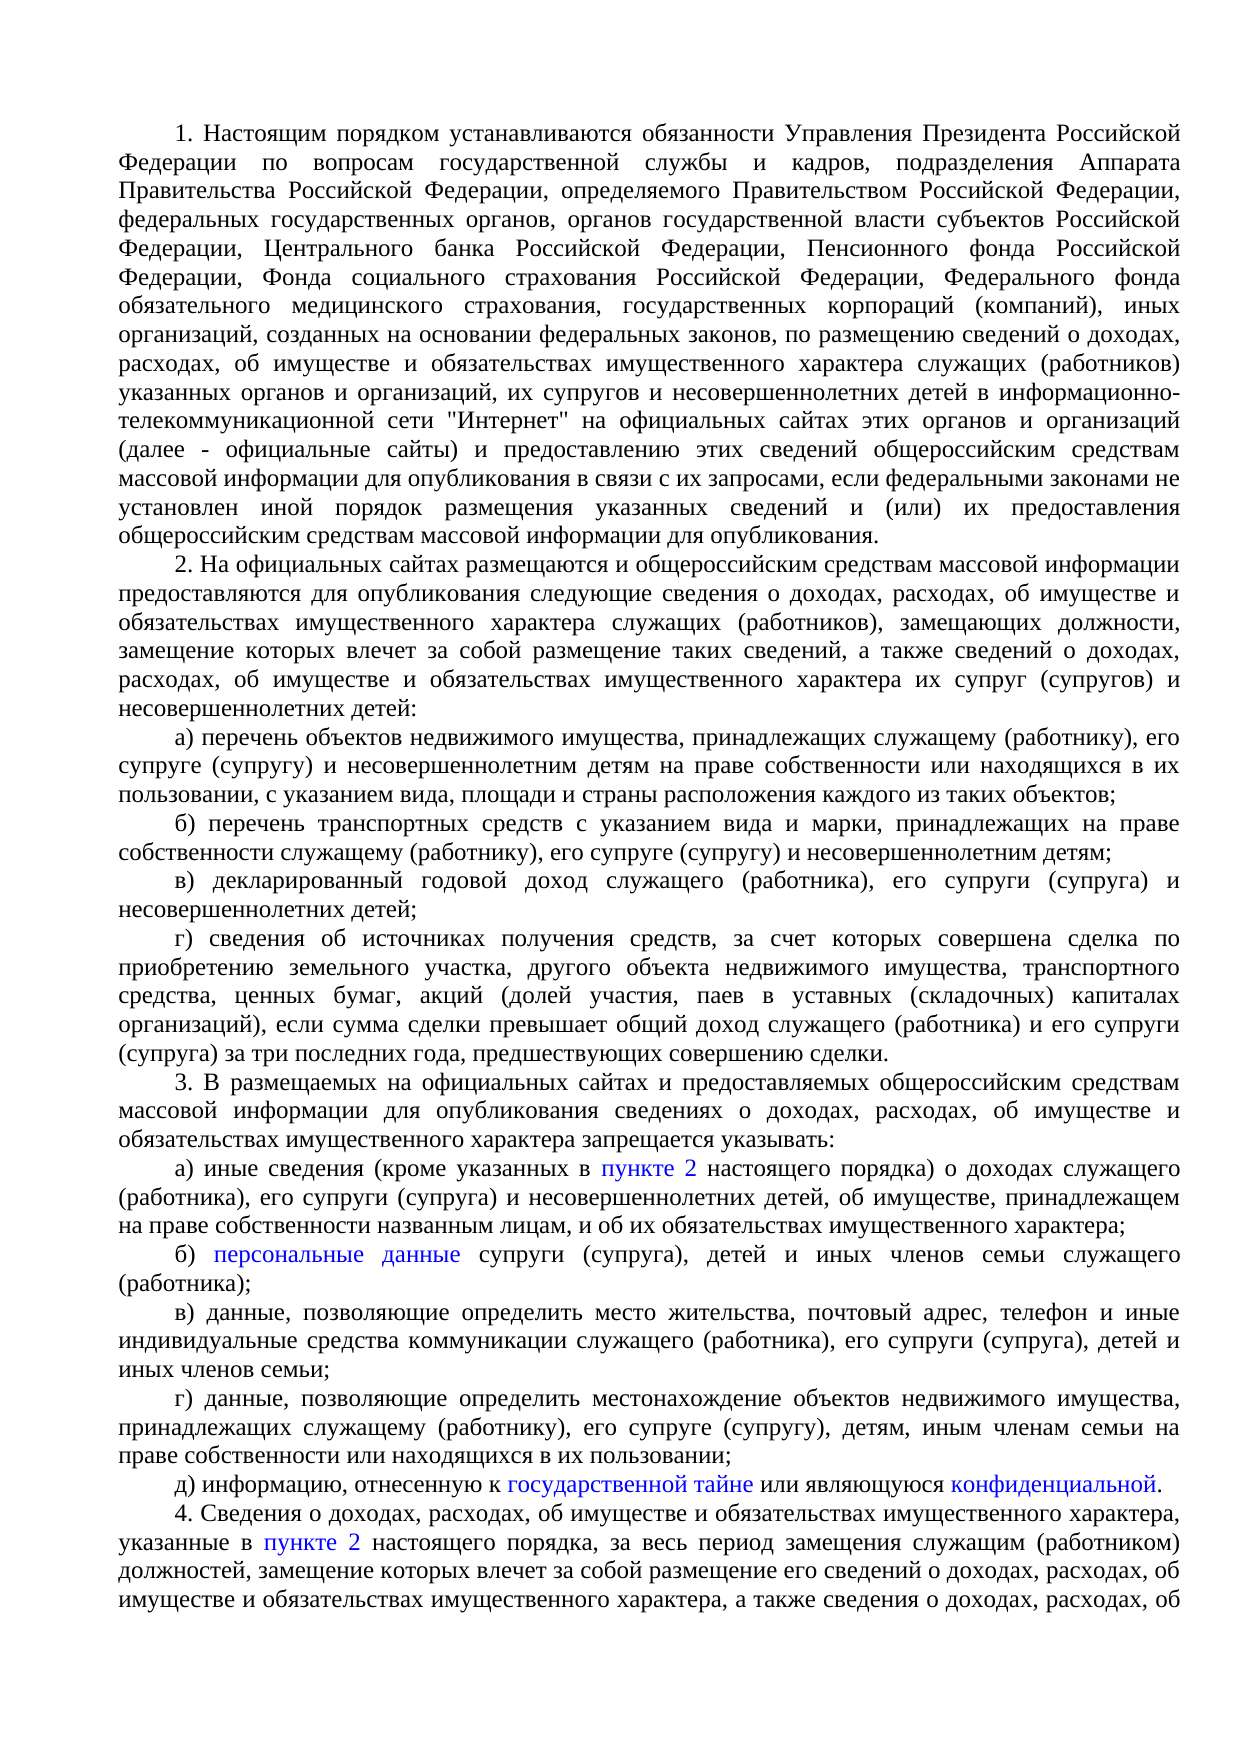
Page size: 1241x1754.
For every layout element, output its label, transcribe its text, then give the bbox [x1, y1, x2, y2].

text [118, 1498, 1181, 1613]
text б) персональные данные супруги (супруга), детей и иных членов семьи служащего (работника); [118, 1239, 1181, 1297]
text в) данные, позволяющие определить место жительства, почтовый адрес, телефон и иные индивидуальные средства коммуникации служащего (работника), его супруги (супруга), детей и иных членов семьи; [118, 1297, 1181, 1383]
text 1. Настоящим порядком устанавливаются обязанности Управления Президента Российской Федерации по вопросам государственной службы и кадров, подразделения Аппарата Правительства Российской Федерации, определяемого Правительством Российской Федерации, федеральных государственных органов, органов государственной власти субъектов Российской Федерации, Центрального банка Российской Федерации, Пенсионного фонда Российской Федерации, Фонда социального страхования Российской Федерации, Федерального фонда обязательного медицинского страхования, государственных корпораций (компаний), иных организаций, созданных на основании федеральных законов, по размещению сведений о доходах, расходах, об имуществе и обязательствах имущественного характера служащих (работников) указанных органов и организаций, их супругов и несовершеннолетних детей в информационно-телекоммуникационной сети "Интернет" на официальных сайтах этих органов и организаций (далее - официальные сайты) и предоставлению этих сведений общероссийским средствам массовой информации для опубликования в связи с их запросами, если федеральными законами не установлен иной порядок размещения указанных сведений и (или) их предоставления общероссийским средствам массовой информации для опубликования. [118, 118, 1181, 549]
text д) информацию, отнесенную к государственной тайне или являющуюся конфиденциальной. [118, 1469, 1181, 1498]
text а) иные сведения (кроме указанных в пункте 2 настоящего порядка) о доходах служащего (работника), его супруги (супруга) и несовершеннолетних детей, об имуществе, принадлежащем на праве собственности названным лицам, и об их обязательствах имущественного характера; [118, 1153, 1181, 1239]
text 2. На официальных сайтах размещаются и общероссийским средствам массовой информации предоставляются для опубликования следующие сведения о доходах, расходах, об имуществе и обязательствах имущественного характера служащих (работников), замещающих должности, замещение которых влечет за собой размещение таких сведений, а также сведений о доходах, расходах, об имуществе и обязательствах имущественного характера их супруг (супругов) и несовершеннолетних детей: [118, 549, 1181, 722]
text 3. В размещаемых на официальных сайтах и предоставляемых общероссийским средствам массовой информации для опубликования сведениях о доходах, расходах, об имуществе и обязательствах имущественного характера запрещается указывать: [118, 1067, 1181, 1153]
text г) данные, позволяющие определить местонахождение объектов недвижимого имущества, принадлежащих служащему (работнику), его супруге (супругу), детям, иным членам семьи на праве собственности или находящихся в их пользовании; [118, 1383, 1181, 1469]
text г) сведения об источниках получения средств, за счет которых совершена сделка по приобретению земельного участка, другого объекта недвижимого имущества, транспортного средства, ценных бумаг, акций (долей участия, паев в уставных (складочных) капиталах организаций), если сумма сделки превышает общий доход служащего (работника) и его супруги (супруга) за три последних года, предшествующих совершению сделки. [118, 923, 1181, 1067]
text в) декларированный годовой доход служащего (работника), его супруги (супруга) и несовершеннолетних детей; [118, 866, 1181, 923]
text а) перечень объектов недвижимого имущества, принадлежащих служащему (работнику), его супруге (супругу) и несовершеннолетним детям на праве собственности или находящихся в их пользовании, с указанием вида, площади и страны расположения каждого из таких объектов; [118, 722, 1181, 808]
text б) перечень транспортных средств с указанием вида и марки, принадлежащих на праве собственности служащему (работнику), его супруге (супругу) и несовершеннолетним детям; [118, 808, 1181, 866]
